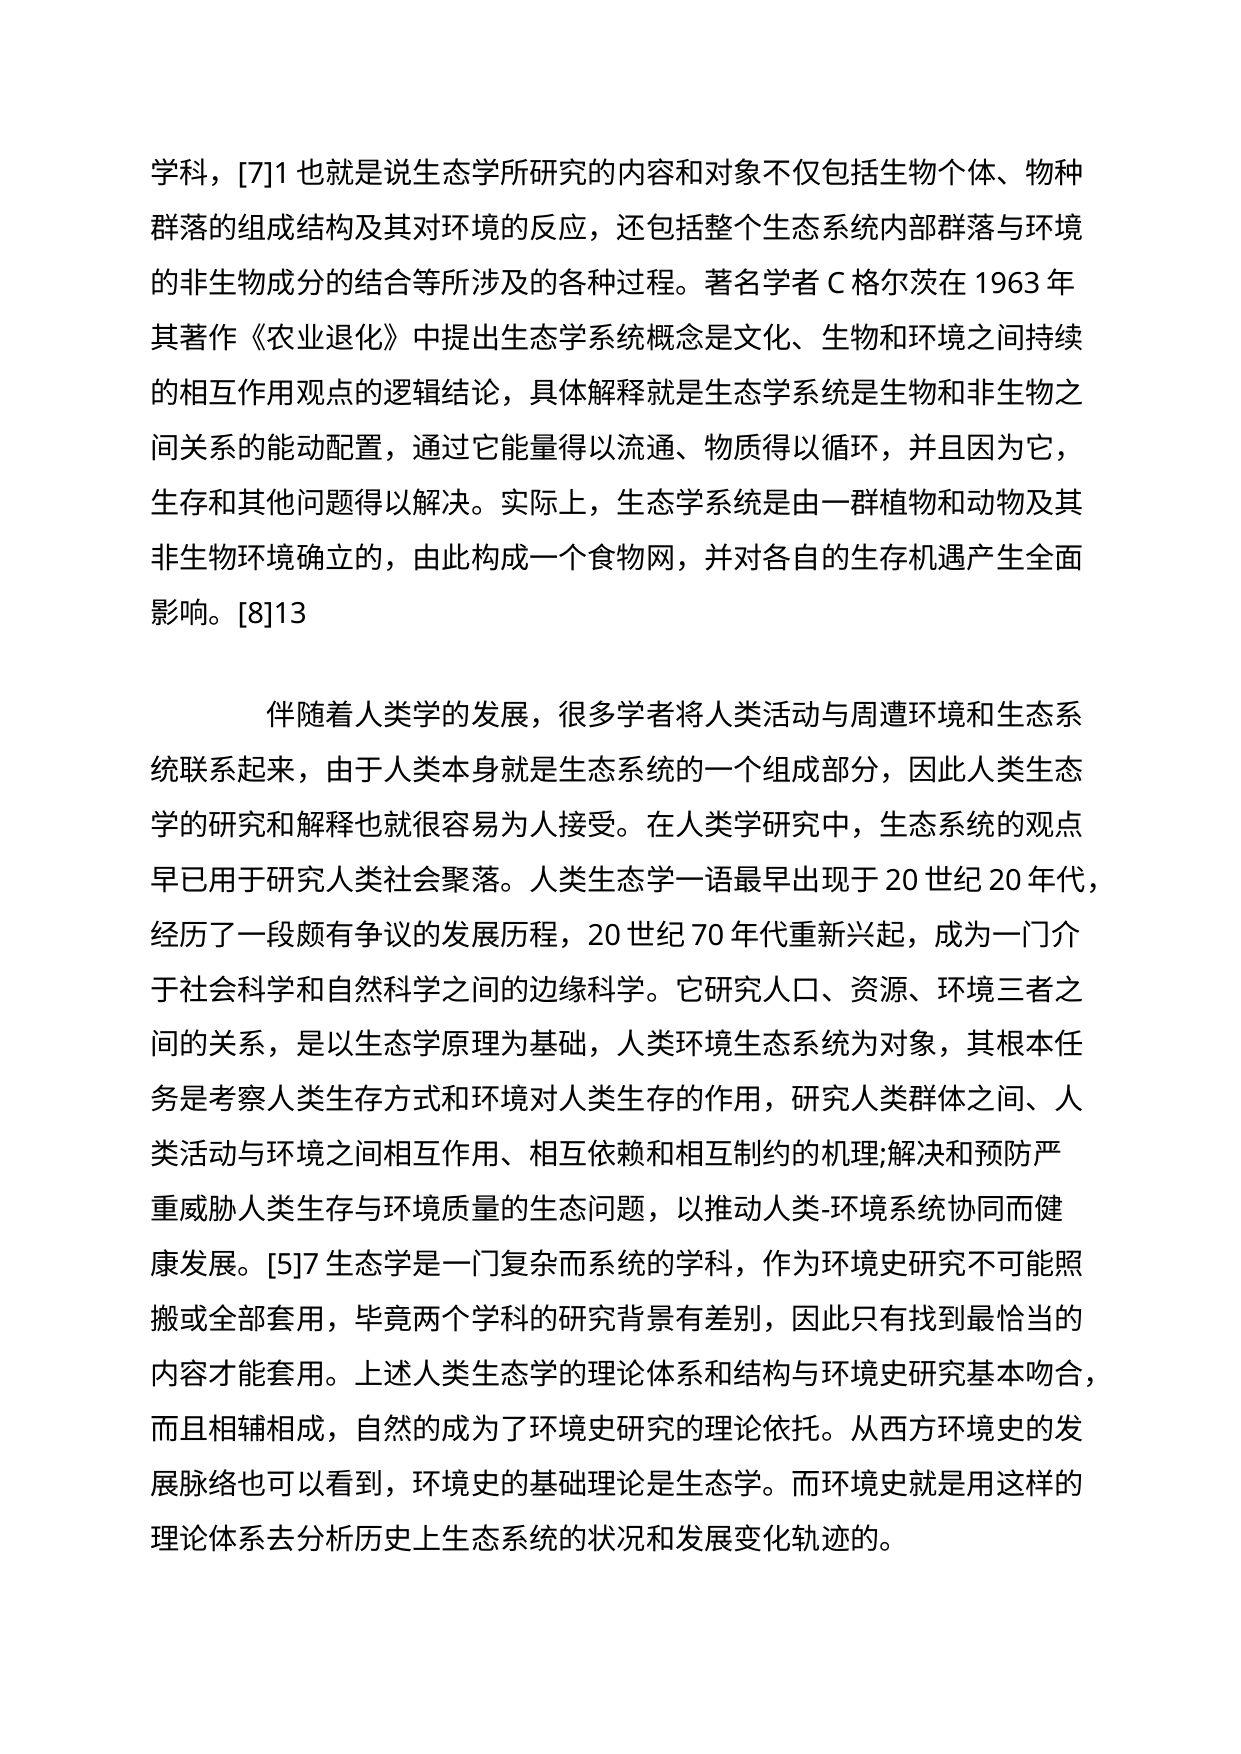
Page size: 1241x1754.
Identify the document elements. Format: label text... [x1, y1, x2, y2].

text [150, 150, 1090, 632]
text 伴随着人类学的发展，很多学者将人类活动与周遭环境和生态系统联系起来，由于人类本身就是生态系统的一个组成部分，因此人类生态学的研究和解释也就很容易为人接受。在人类学研究中，生态系统的观点早已用于研究人类社会聚落。人类生态学一语最早出现于20世纪20年代，经历了一段颇有争议的发展历程，20世纪70年代重新兴起，成为一门介于社会科学和自然科学之间的边缘科学。它研究人口、资源、环境三者之间的关系，是以生态学原理为基础，人类环境生态系统为对象，其根本任务是考察人类生存方式和环境对人类生存的作用，研究人类群体之间、人类活动与环境之间相互作用、相互依赖和相互制约的机理;解决和预防严重威胁人类生存与环境质量的生态问题，以推动人类-环境系统协同而健康发展。[5]7生态学是一门复杂而系统的学科，作为环境史研究不可能照搬或全部套用，毕竟两个学科的研究背景有差别，因此只有找到最恰当的内容才能套用。上述人类生态学的理论体系和结构与环境史研究基本吻合，而且相辅相成，自然的成为了环境史研究的理论依托。从西方环境史的发展脉络也可以看到，环境史的基础理论是生态学。而环境史就是用这样的理论体系去分析历史上生态系统的状况和发展变化轨迹的。 [150, 691, 1090, 1558]
